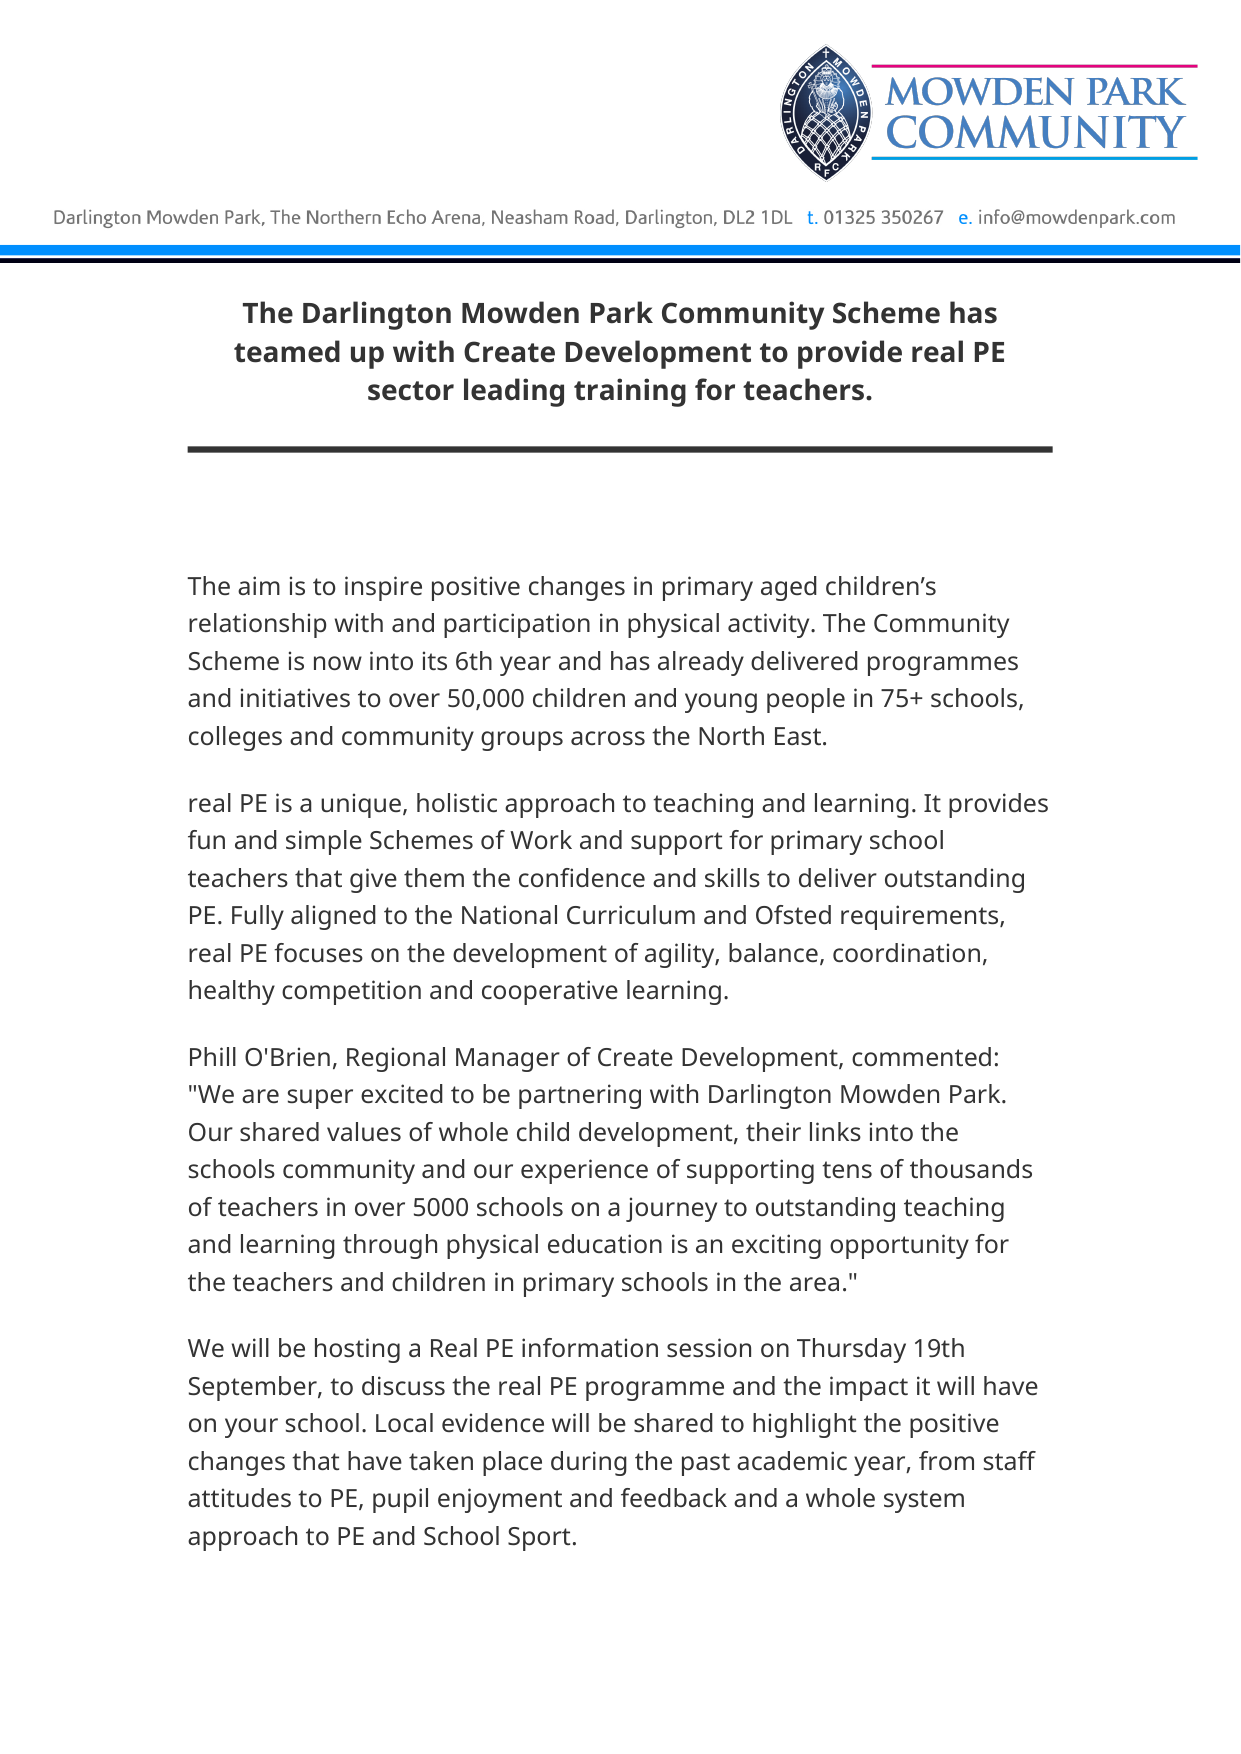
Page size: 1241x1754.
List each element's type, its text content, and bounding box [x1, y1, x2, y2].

text The aim is to inspire positive changes in primary aged children’s relationship with and participation in physical activity. The Community Scheme is now into its 6th year and has already delivered programmes and initiatives to over 50,000 children and young people in 75+ schools, colleges and community groups across the North East. [187, 565, 1053, 753]
text real PE is a unique, holistic approach to teaching and learning. It provides fun and simple Schemes of Work and support for primary school teachers that give them the confidence and skills to deliver outstanding PE. Fully aligned to the National Curriculum and Ofsted requirements, real PE focuses on the development of agility, balance, coordination, healthy competition and cooperative learning. [187, 782, 1053, 1007]
picture [0, 44, 1241, 263]
subtitle The Darlington Mowden Park Community Scheme has teamed up with Create Development to provide real PE sector leading training for teachers. [187, 294, 1053, 409]
text Phill O'Brien, Regional Manager of Create Development, commented: "We are super excited to be partnering with Darlington Mowden Park. Our shared values of whole child development, their links into the schools community and our experience of supporting tens of thousands of teachers in over 5000 schools on a journey to outstanding teaching and learning through physical education is an exciting opportunity for the teachers and children in primary schools in the area." [187, 1036, 1053, 1298]
text We will be hosting a Real PE information session on Thursday 19th September, to discuss the real PE programme and the impact it will have on your school. Local evidence will be shared to highlight the positive changes that have taken place during the past academic year, from staff attitudes to PE, pupil enjoyment and feedback and a whole system approach to PE and School Sport. [187, 1328, 1053, 1553]
